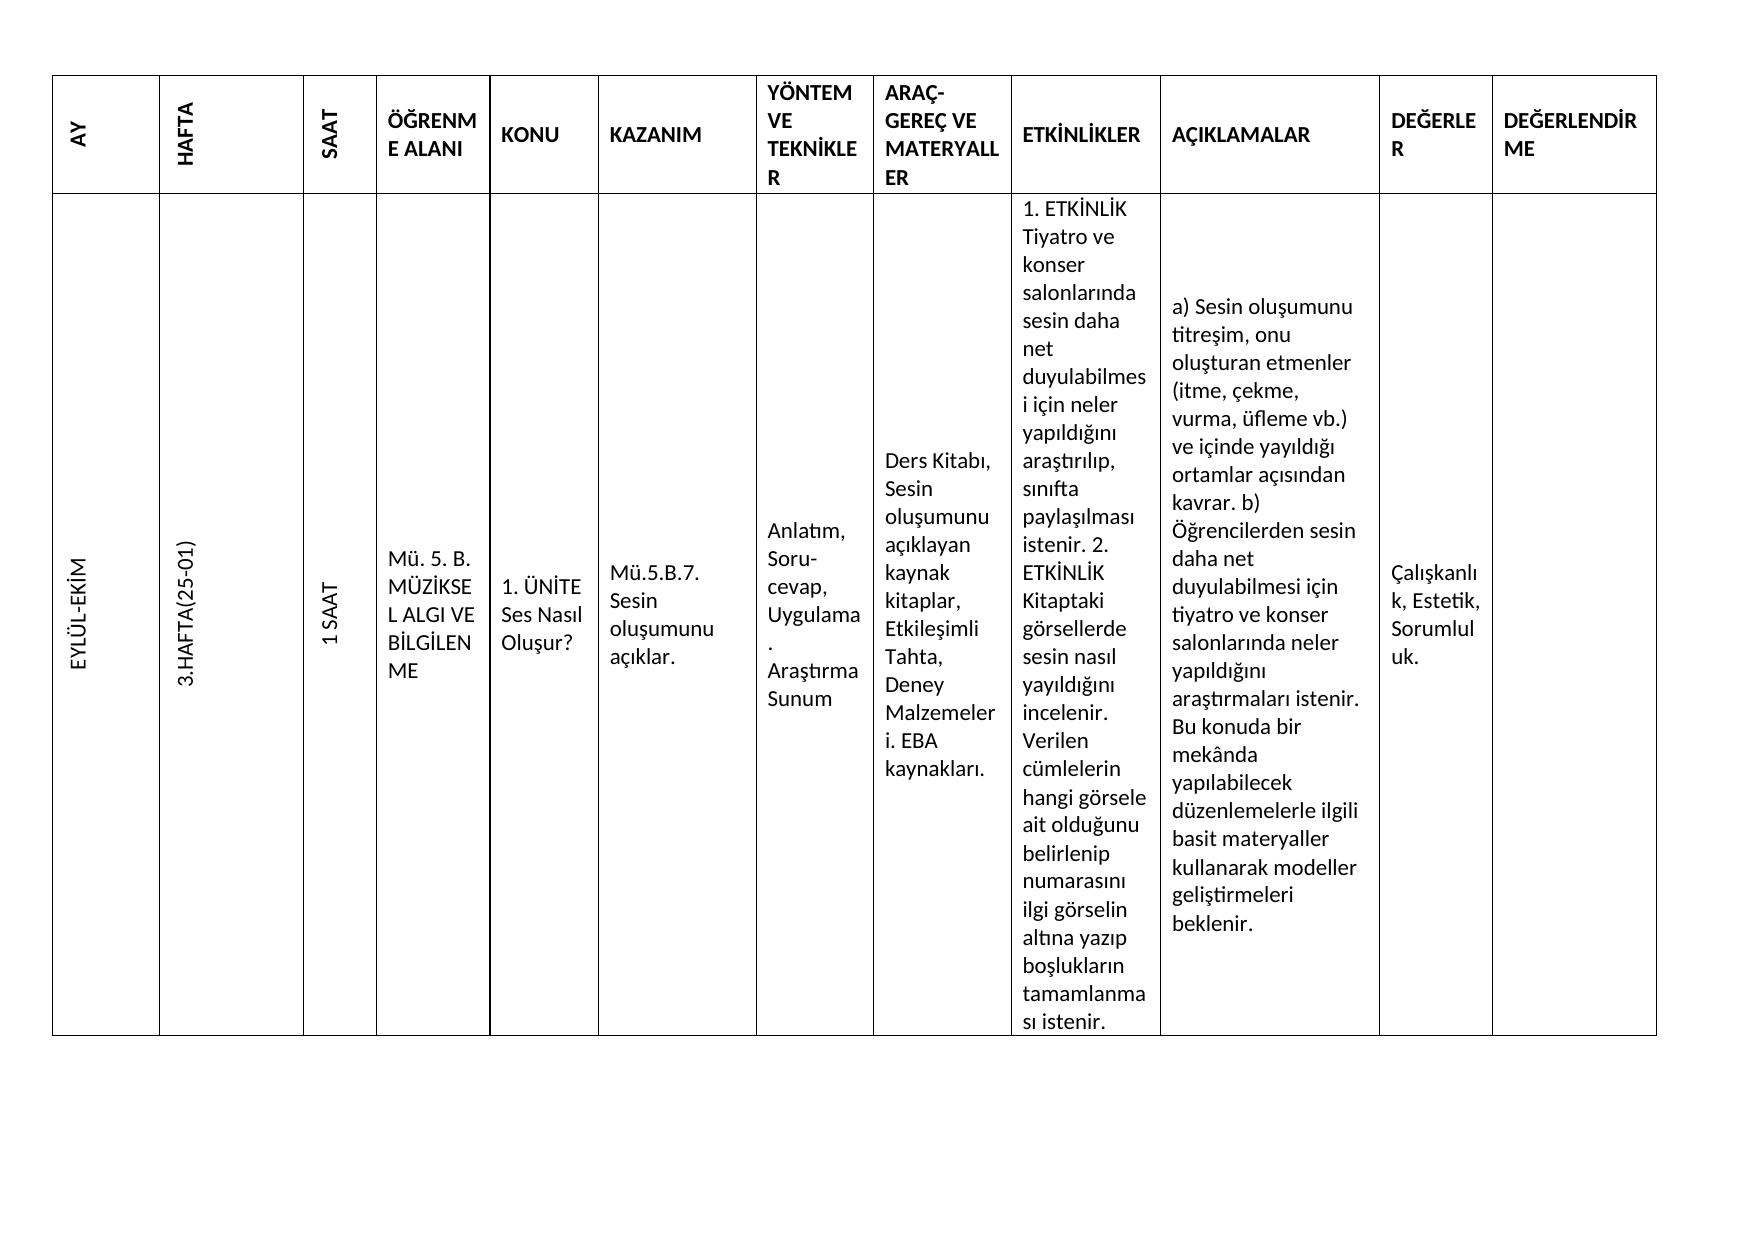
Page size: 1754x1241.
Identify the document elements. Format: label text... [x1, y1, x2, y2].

table_header KAZANIM [599, 76, 756, 193]
table_cell Çalışkanlık, Estetik, Sorumluluk. [1380, 194, 1492, 1035]
table_cell Mü. 5. B. MÜZİKSEL ALGI VE BİLGİLENME [377, 194, 489, 1035]
table_cell [1493, 194, 1656, 1035]
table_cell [757, 194, 873, 1035]
table_header KONU [491, 76, 598, 193]
table_cell Mü.5.B.7. Sesin oluşumunu açıklar. [599, 194, 756, 1035]
table_header ETKİNLİKLER [1012, 76, 1160, 193]
table_header HAFTA [160, 76, 303, 193]
table_cell 1 SAAT [304, 194, 376, 1035]
table_cell 3.HAFTA(25-01) [160, 194, 303, 1035]
table_header DEĞERLER [1380, 76, 1492, 193]
table_header AÇIKLAMALAR [1161, 76, 1379, 193]
table_cell EYLÜL-EKİM [53, 194, 159, 1035]
table_cell Ders Kitabı, Sesin oluşumunu açıklayan kaynak kitaplar, Etkileşimli Tahta, Deney Malzemeleri. EBA kaynakları. [874, 194, 1011, 1035]
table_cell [1161, 194, 1379, 1035]
table_cell 1. ETKİNLİK Tiyatro ve konser salonlarında sesin daha net duyulabilmesi için neler yapıldığını araştırılıp, sınıfta paylaşılması istenir. 2. ETKİNLİK Kitaptaki görsellerde sesin nasıl yayıldığını incelenir. Verilen cümlelerin hangi görsele ait olduğunu belirlenip numarasını ilgi görselin altına yazıp boşlukların tamamlanması istenir. [1012, 194, 1160, 1035]
table_header SAAT [304, 76, 376, 193]
table_header DEĞERLENDİRME [1493, 76, 1656, 193]
table_header ARAÇ-GEREÇ VE MATERYALLER [874, 76, 1011, 193]
table_header YÖNTEM VE TEKNİKLER [757, 76, 873, 193]
table_header AY [53, 76, 159, 193]
table_cell 1. ÜNİTE Ses Nasıl Oluşur? [491, 194, 598, 1035]
table_header ÖĞRENME ALANI [377, 76, 489, 193]
